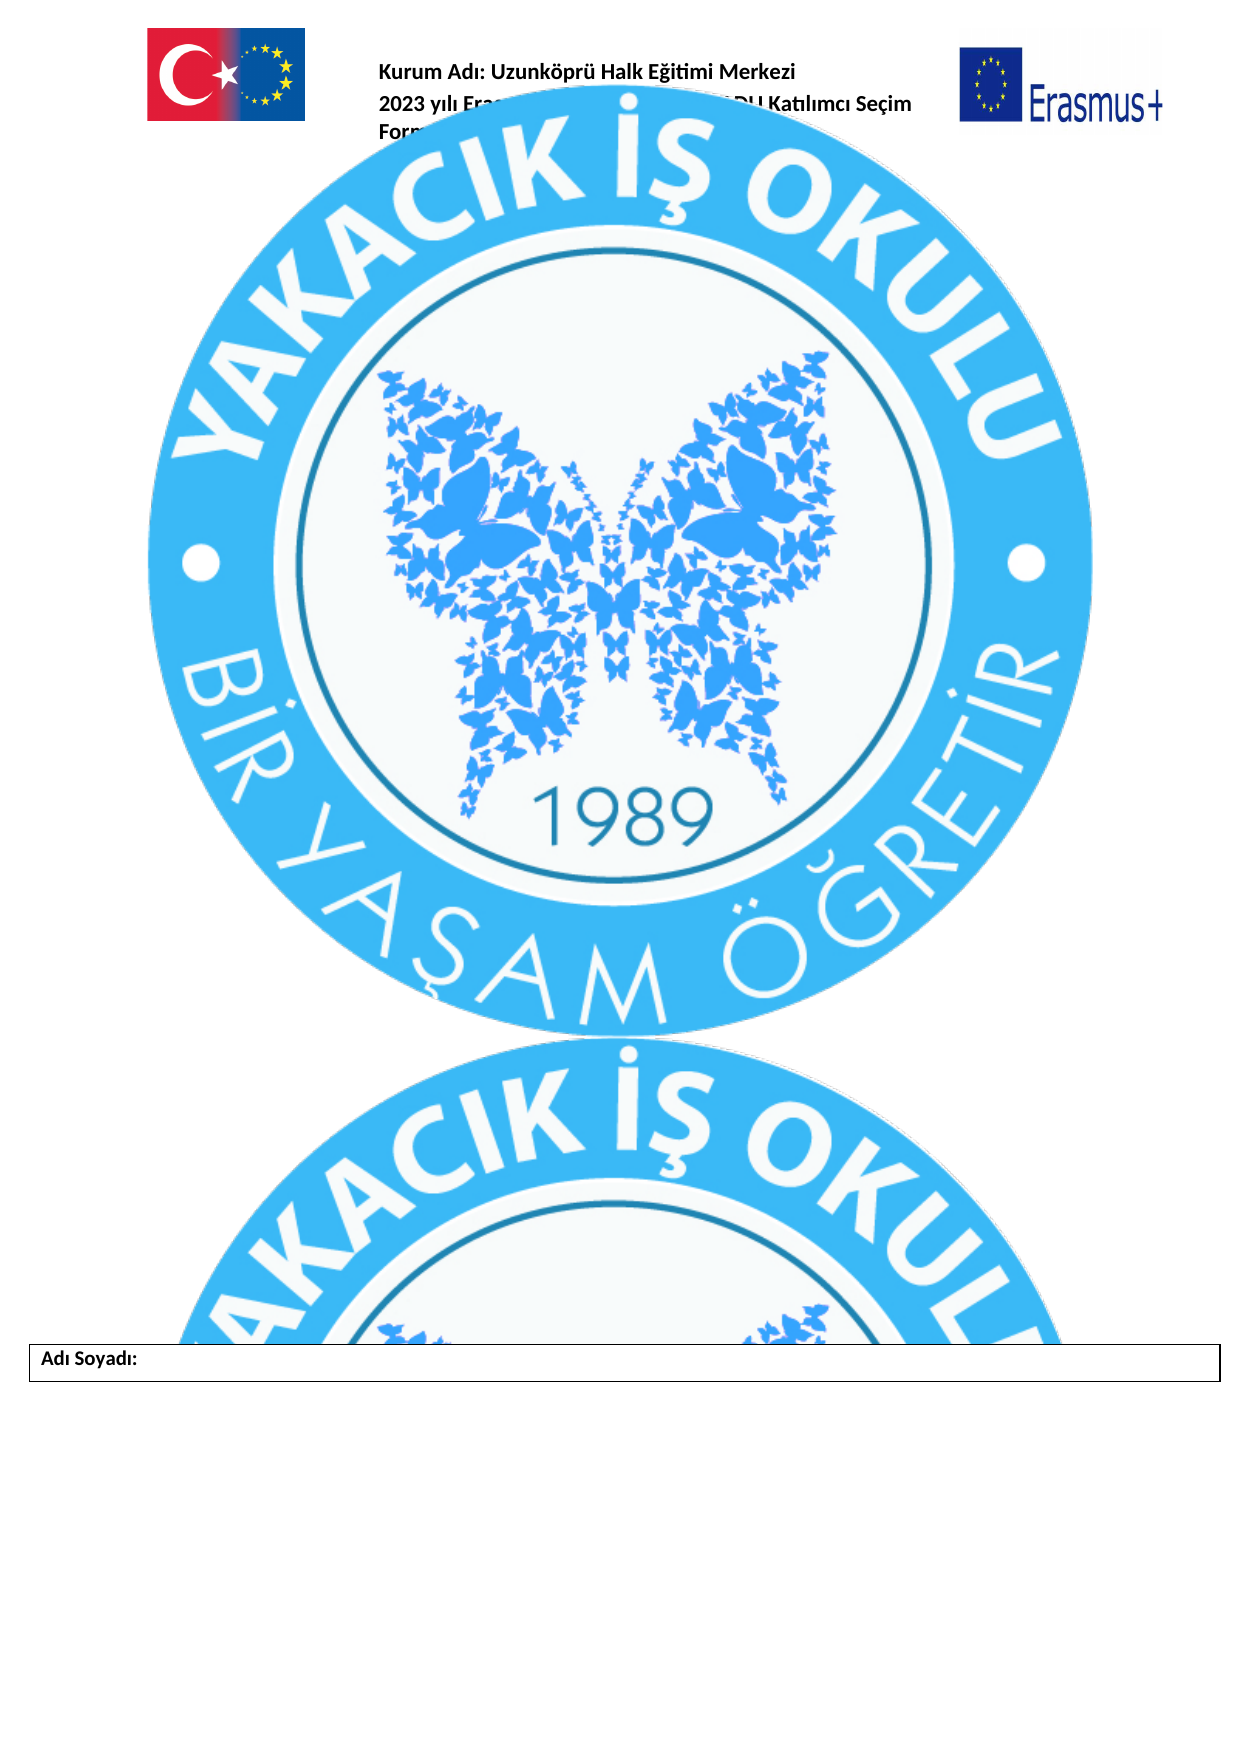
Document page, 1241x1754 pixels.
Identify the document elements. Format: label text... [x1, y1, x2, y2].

picture [147, 28, 1163, 1344]
table_header Adı Soyadı: [30, 1345, 1219, 1381]
